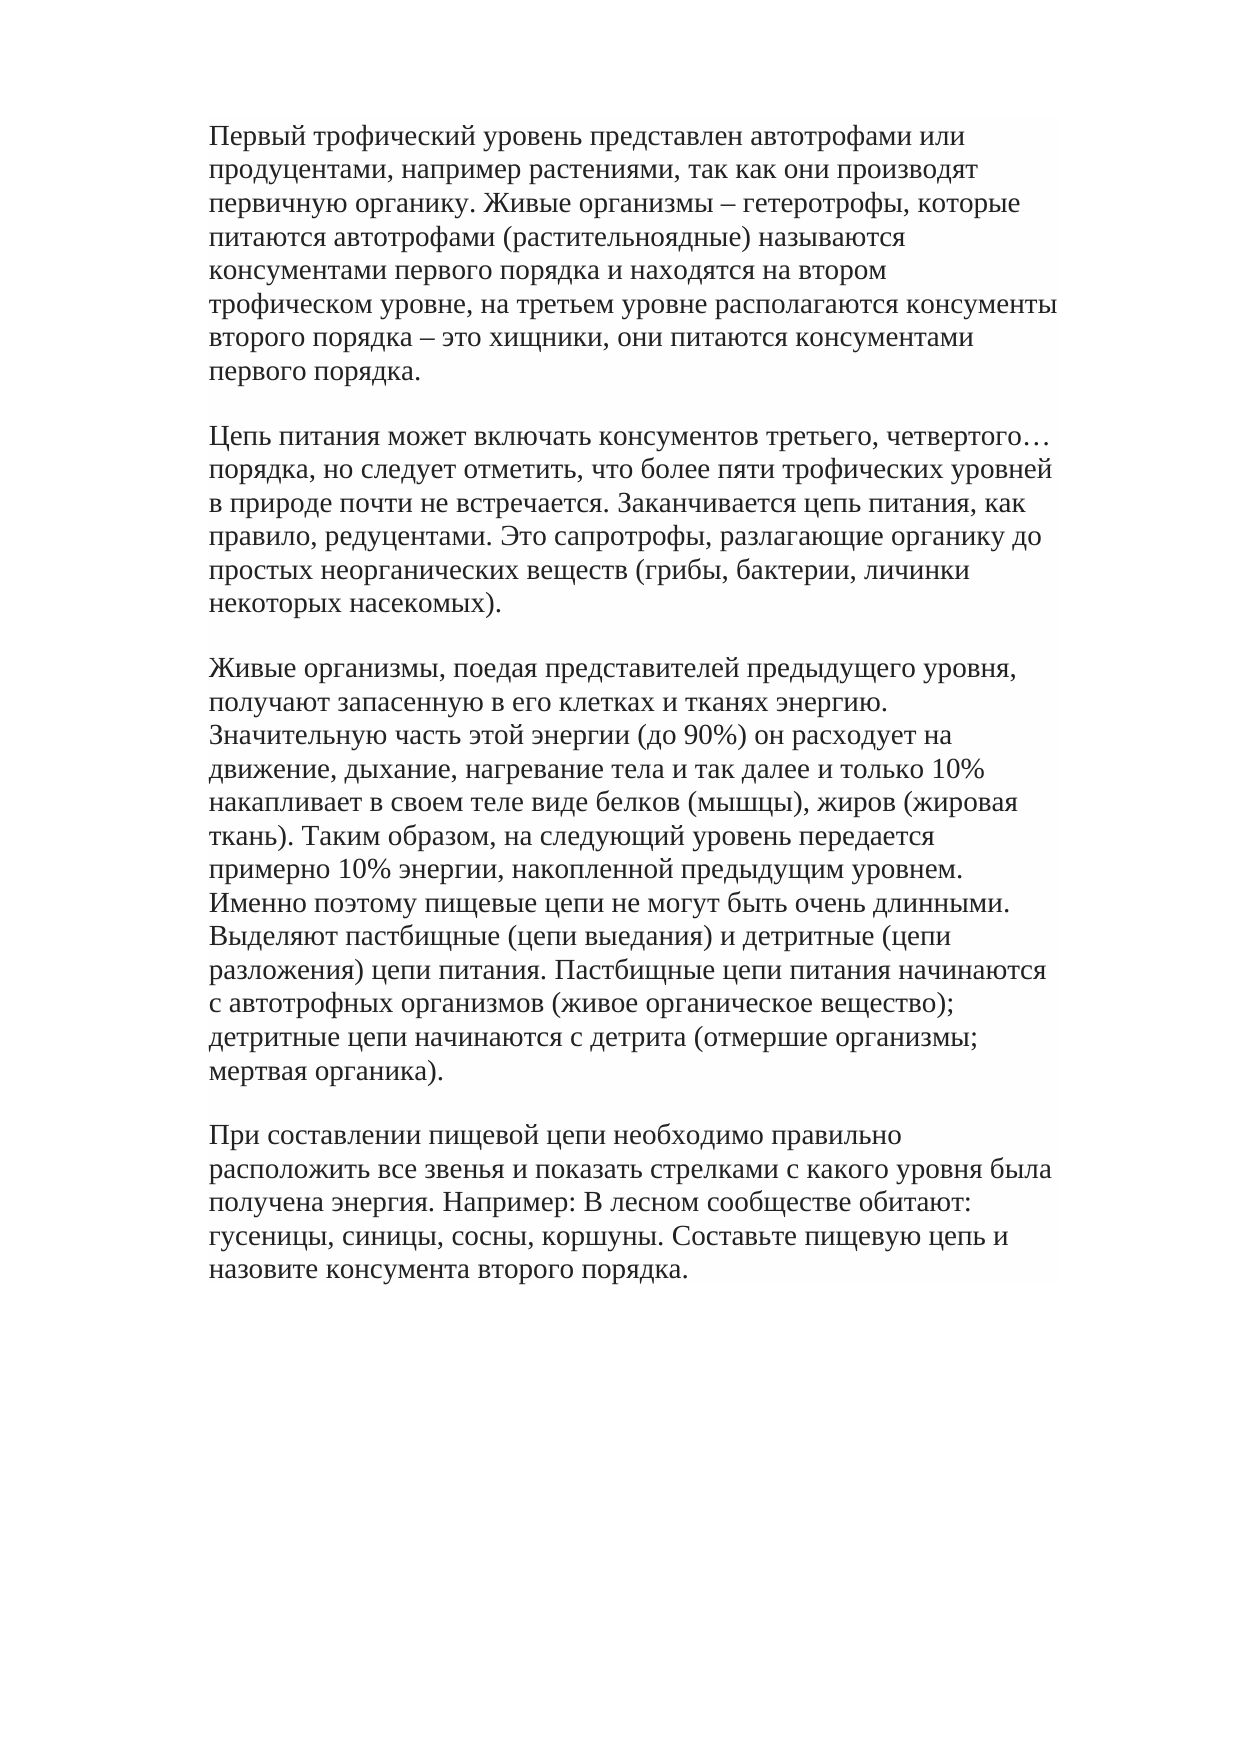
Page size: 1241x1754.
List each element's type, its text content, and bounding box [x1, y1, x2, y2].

text При составлении пищевой цепи необходимо правильно расположить все звенья и показать стрелками с какого уровня была получена энергия. Например: В лесном сообществе обитают: гусеницы, синицы, сосны, коршуны. Составьте пищевую цепь и назовите консумента второго порядка. [208, 1117, 1058, 1285]
text Цепь питания может включать консументов третьего, четвертого… порядка, но следует отметить, что более пяти трофических уровней в природе почти не встречается. Заканчивается цепь питания, как правило, редуцентами. Это сапротрофы, разлагающие органику до простых неорганических веществ (грибы, бактерии, личинки некоторых насекомых). [208, 418, 1058, 619]
text Живые организмы, поедая представителей предыдущего уровня, получают запасенную в его клетках и тканях энергию. Значительную часть этой энергии (до 90%) он расходует на движение, дыхание, нагревание тела и так далее и только 10% накапливает в своем теле виде белков (мышцы), жиров (жировая ткань). Таким образом, на следующий уровень передается примерно 10% энергии, накопленной предыдущим уровнем. Именно поэтому пищевые цепи не могут быть очень длинными. Выделяют пастбищные (цепи выедания) и детритные (цепи разложения) цепи питания. Пастбищные цепи питания начинаются с автотрофных организмов (живое органическое вещество); детритные цепи начинаются с детрита (отмершие организмы; мертвая органика). [208, 650, 1058, 1086]
text Первый трофический уровень представлен автотрофами или продуцентами, например растениями, так как они производят первичную органику. Живые организмы – гетеротрофы, которые питаются автотрофами (растительноядные) называются консументами первого порядка и находятся на втором трофическом уровне, на третьем уровне располагаются консументы второго порядка – это хищники, они питаются консументами первого порядка. [208, 118, 1058, 386]
